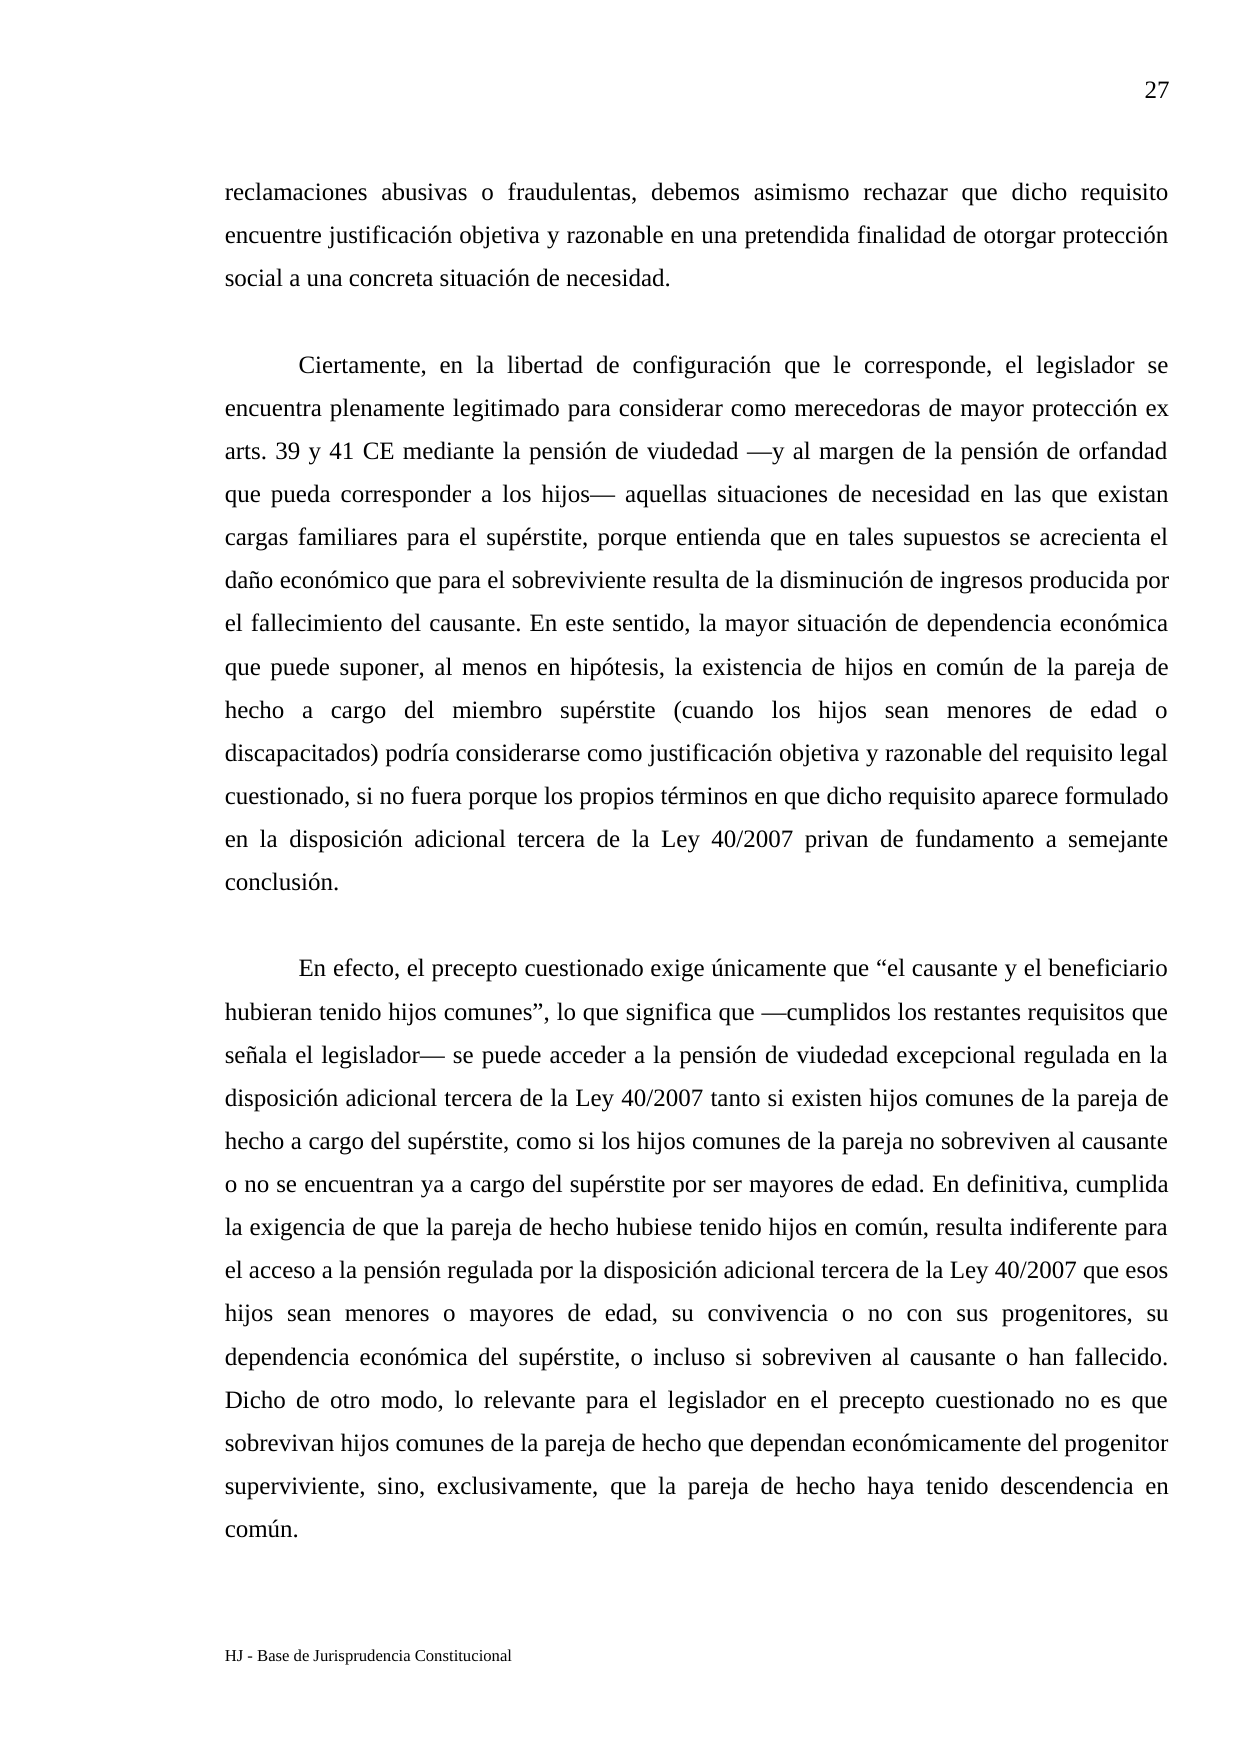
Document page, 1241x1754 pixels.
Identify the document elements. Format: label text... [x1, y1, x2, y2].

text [224, 177, 1169, 292]
text Ciertamente, en la libertad de configuración que le corresponde, el legislador se encuentra plenamente legitimado para considerar como merecedoras de mayor protección ex arts. 39 y 41 CE mediante la pensión de viudedad —y al margen de la pensión de orfandad que pueda corresponder a los hijos— aquellas situaciones de necesidad en las que existan cargas familiares para el supérstite, porque entienda que en tales supuestos se acrecienta el daño económico que para el sobreviviente resulta de la disminución de ingresos producida por el fallecimiento del causante. En este sentido, la mayor situación de dependencia económica que puede suponer, al menos en hipótesis, la existencia de hijos en común de la pareja de hecho a cargo del miembro supérstite (cuando los hijos sean menores de edad o discapacitados) podría considerarse como justificación objetiva y razonable del requisito legal cuestionado, si no fuera porque los propios términos en que dicho requisito aparece formulado en la disposición adicional tercera de la Ley 40/2007 privan de fundamento a semejante conclusión. [224, 350, 1169, 896]
text En efecto, el precepto cuestionado exige únicamente que “el causante y el beneficiario hubieran tenido hijos comunes”, lo que significa que —cumplidos los restantes requisitos que señala el legislador— se puede acceder a la pensión de viudedad excepcional regulada en la disposición adicional tercera de la Ley 40/2007 tanto si existen hijos comunes de la pareja de hecho a cargo del supérstite, como si los hijos comunes de la pareja no sobreviven al causante o no se encuentran ya a cargo del supérstite por ser mayores de edad. En definitiva, cumplida la exigencia de que la pareja de hecho hubiese tenido hijos en común, resulta indiferente para el acceso a la pensión regulada por la disposición adicional tercera de la Ley 40/2007 que esos hijos sean menores o mayores de edad, su convivencia o no con sus progenitores, su dependencia económica del supérstite, o incluso si sobreviven al causante o han fallecido. Dicho de otro modo, lo relevante para el legislador en el precepto cuestionado no es que sobrevivan hijos comunes de la pareja de hecho que dependan económicamente del progenitor superviviente, sino, exclusivamente, que la pareja de hecho haya tenido descendencia en común. [224, 953, 1169, 1543]
